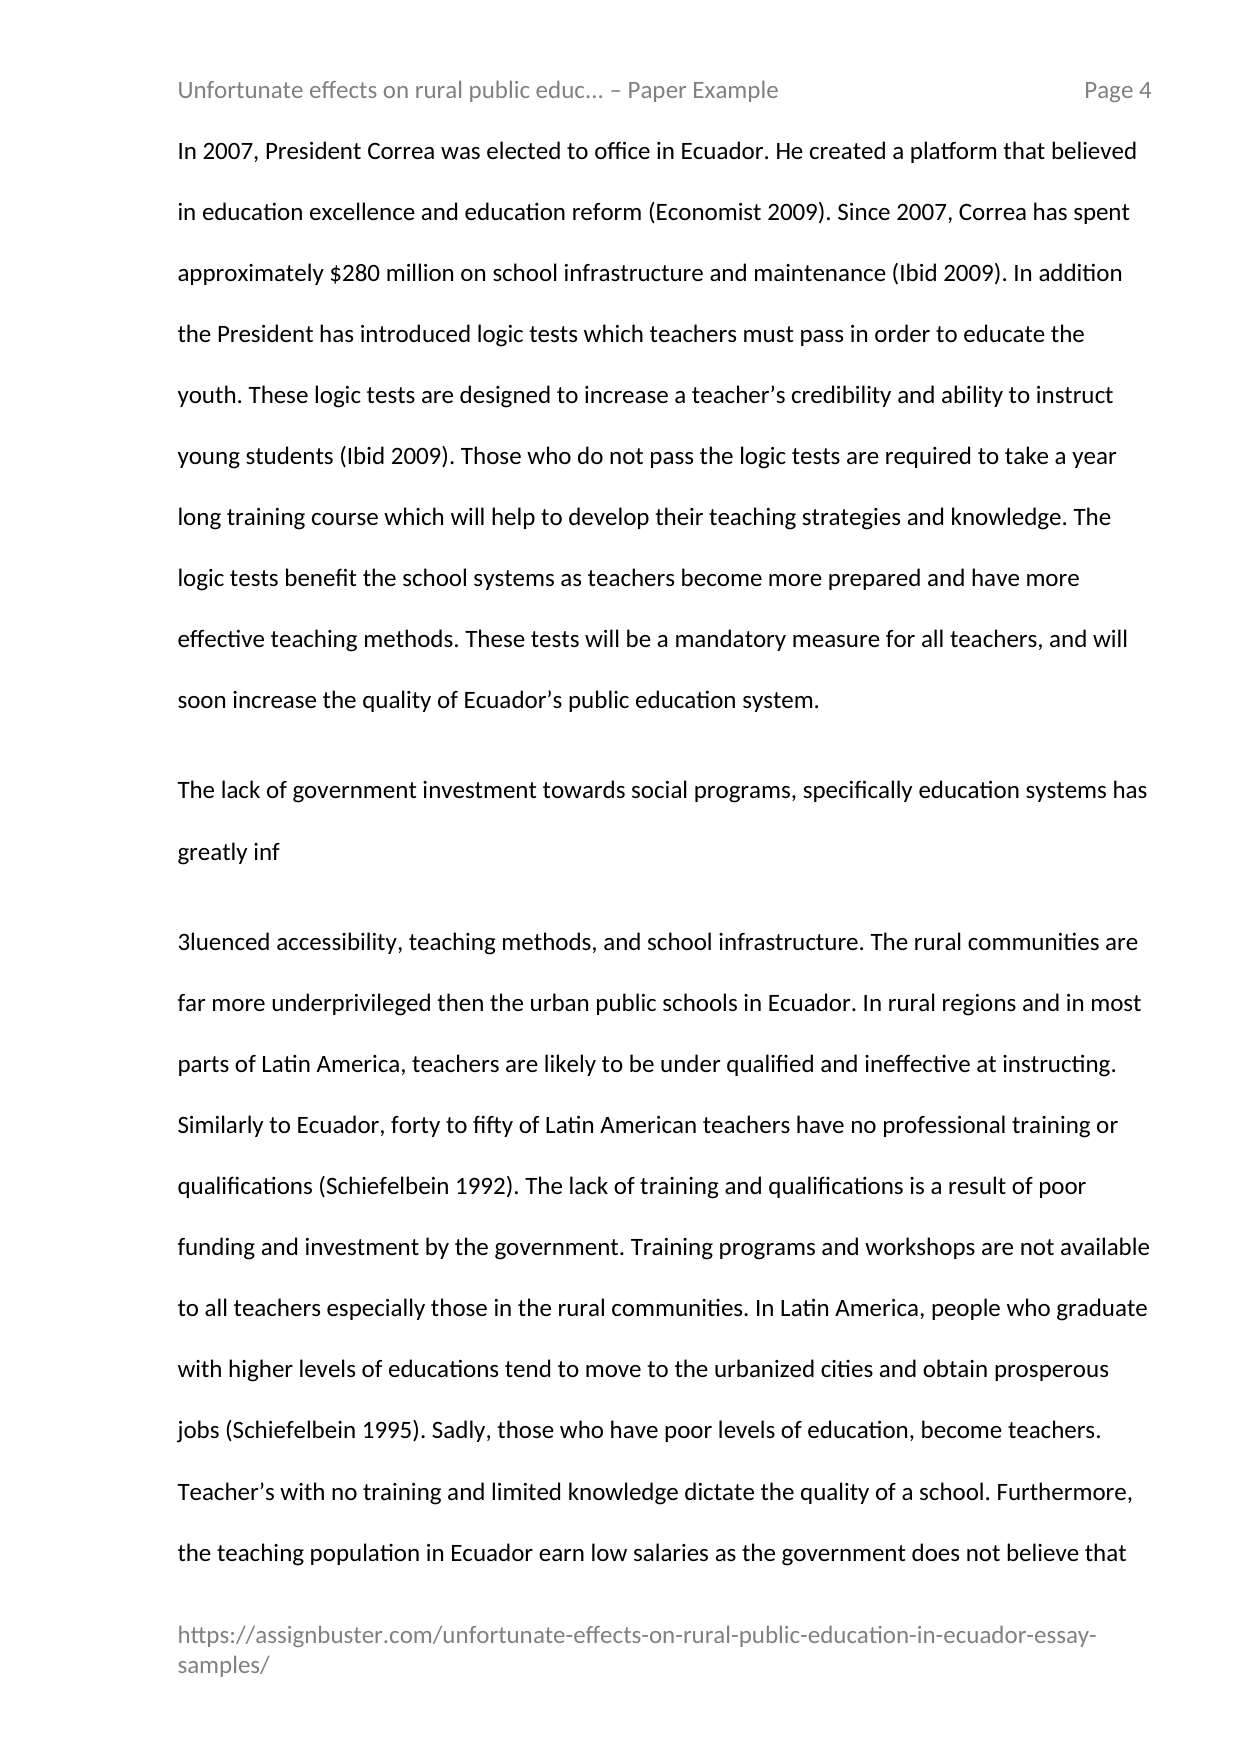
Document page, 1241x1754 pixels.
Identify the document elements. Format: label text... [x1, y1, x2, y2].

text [177, 926, 1152, 1567]
text In 2007, President Correa was elected to office in Ecuador. He created a platform that believed in education excellence and education reform (Economist 2009). Since 2007, Correa has spent approximately $280 million on school infrastructure and maintenance (Ibid 2009). In addition the President has introduced logic tests which teachers must pass in order to educate the youth. These logic tests are designed to increase a teacher’s credibility and ability to instruct young students (Ibid 2009). Those who do not pass the logic tests are required to take a year long training course which will help to develop their teaching strategies and knowledge. The logic tests benefit the school systems as teachers become more prepared and have more effective teaching methods. These tests will be a mandatory measure for all teachers, and will soon increase the quality of Ecuador’s public education system. [177, 135, 1152, 715]
text The lack of government investment towards social programs, specifically education systems has greatly inf [177, 775, 1152, 866]
